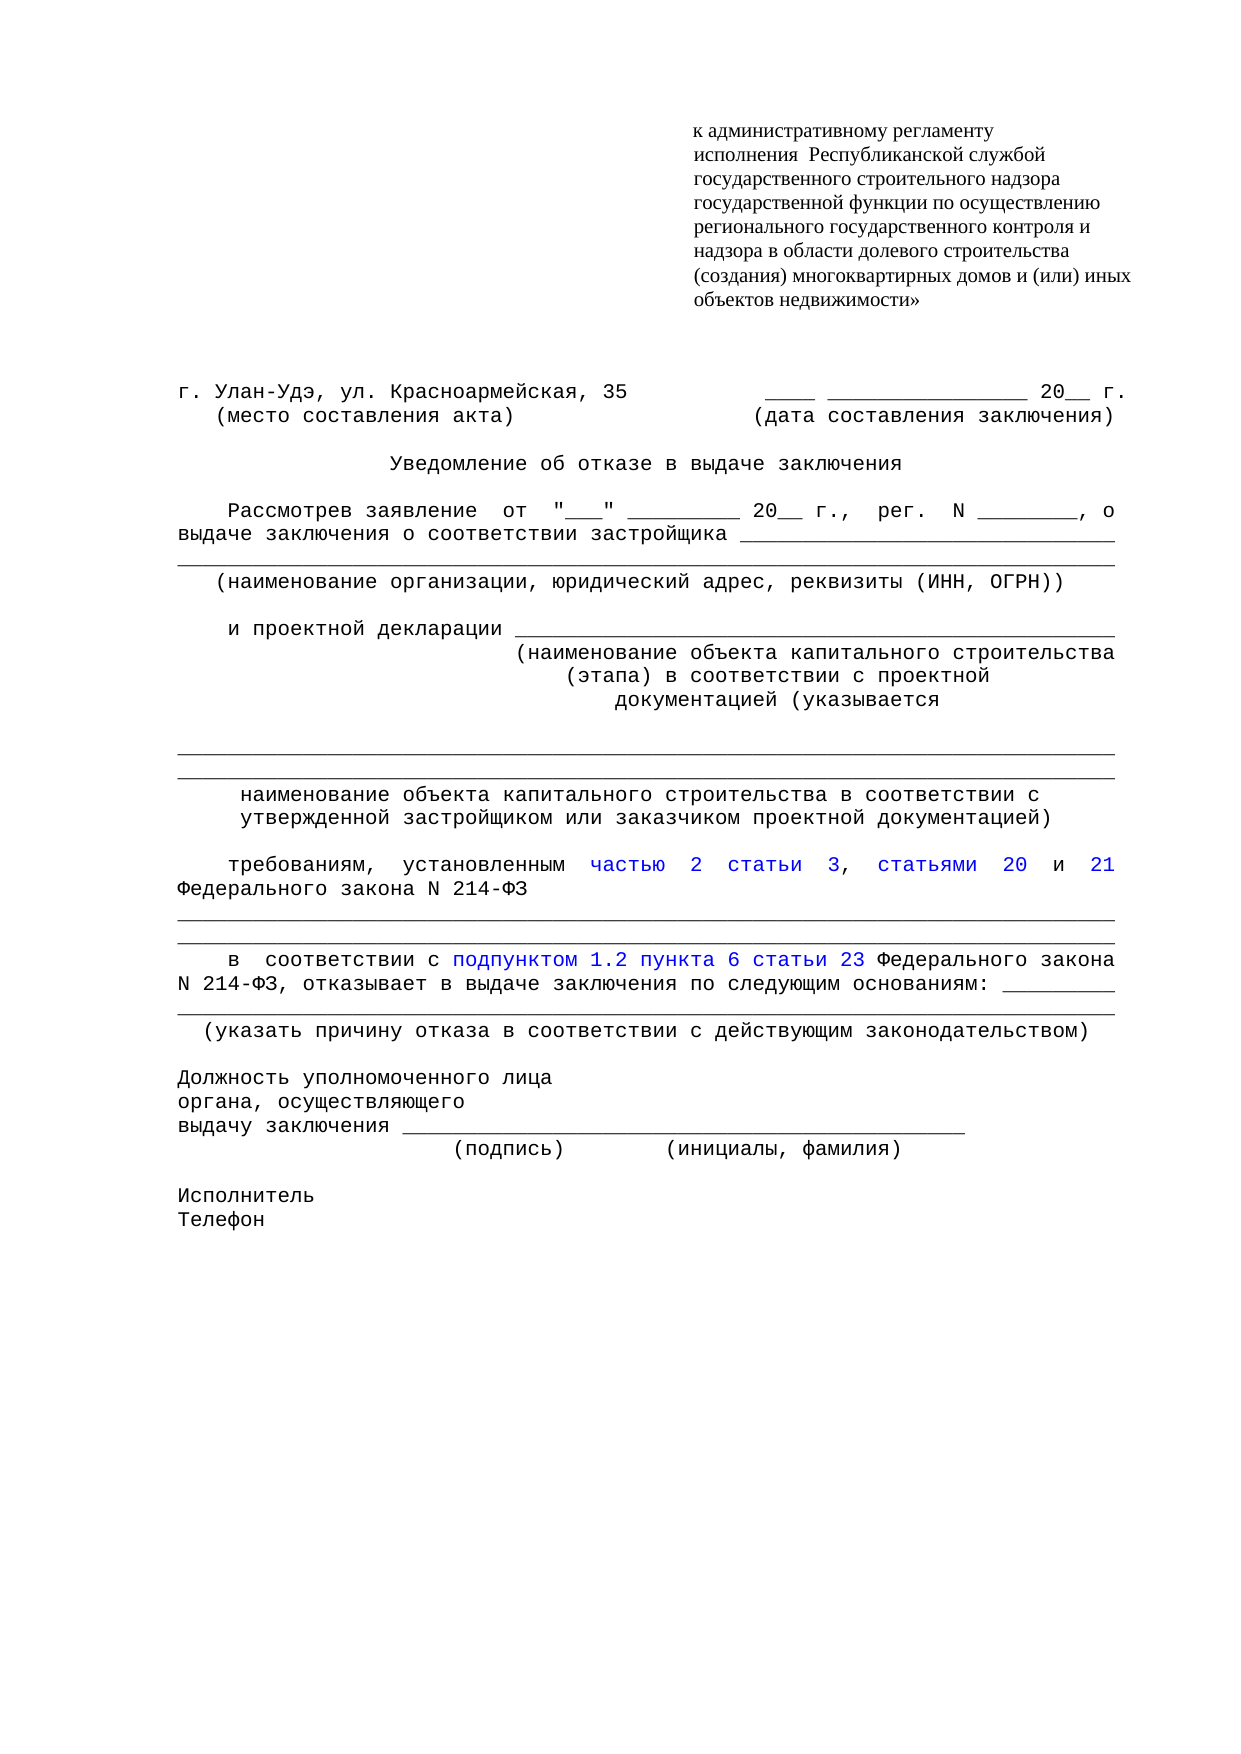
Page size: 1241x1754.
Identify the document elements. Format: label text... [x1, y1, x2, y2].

text выдачу заключения _____________________________________________ [177, 1114, 1152, 1138]
text г. Улан-Удэ, ул. Красноармейская, 35 ____ ________________ 20__ г. [177, 382, 1152, 405]
text Должность уполномоченного лица [177, 1067, 1152, 1091]
text к административному регламенту [546, 118, 1152, 142]
text ___________________________________________________________________________ [177, 902, 1152, 925]
text ___________________________________________________________________________ [177, 996, 1152, 1020]
text Федерального закона N 214-ФЗ [177, 878, 1152, 902]
text ___________________________________________________________________________ [177, 547, 1152, 571]
text ___________________________________________________________________________ [177, 736, 1152, 760]
text (наименование организации, юридический адрес, реквизиты (ИНН, ОГРН)) [177, 571, 1152, 594]
text (наименование объекта капитального строительства [177, 642, 1152, 665]
text выдаче заключения о соответствии застройщика ______________________________ [177, 523, 1152, 547]
text ___________________________________________________________________________ [177, 760, 1152, 783]
text документацией (указывается [177, 689, 1152, 713]
text и проектной декларации ________________________________________________ [177, 618, 1152, 642]
text (место составления акта) (дата составления заключения) [177, 405, 1152, 429]
text ___________________________________________________________________________ [177, 925, 1152, 949]
text N 214-ФЗ, отказывает в выдаче заключения по следующим основаниям: _________ [177, 973, 1152, 996]
text (этапа) в соответствии с проектной [177, 665, 1152, 689]
text (подпись) (инициалы, фамилия) [177, 1138, 1152, 1162]
text наименование объекта капитального строительства в соответствии с [177, 783, 1152, 807]
text Рассмотрев заявление от "___" _________ 20__ г., рег. N ________, о [177, 500, 1152, 523]
text в соответствии с подпунктом 1.2 пункта 6 статьи 23 Федерального закона [177, 949, 1152, 973]
text исполнения Республиканской службой государственного строительного надзора государственной функции по осуществлению регионального государственного контроля и надзора в области долевого строительства (создания) многоквартирных домов и (или) иных объектов недвижимости» [693, 142, 1152, 311]
text Телефон [177, 1209, 1152, 1233]
text утвержденной застройщиком или заказчиком проектной документацией) [177, 807, 1152, 831]
text требованиям, установленным частью 2 статьи 3, статьями 20 и 21 [177, 854, 1152, 878]
text Исполнитель [177, 1186, 1152, 1209]
text органа, осуществляющего [177, 1091, 1152, 1114]
text Уведомление об отказе в выдаче заключения [177, 452, 1152, 476]
text (указать причину отказа в соответствии с действующим законодательством) [177, 1020, 1152, 1044]
